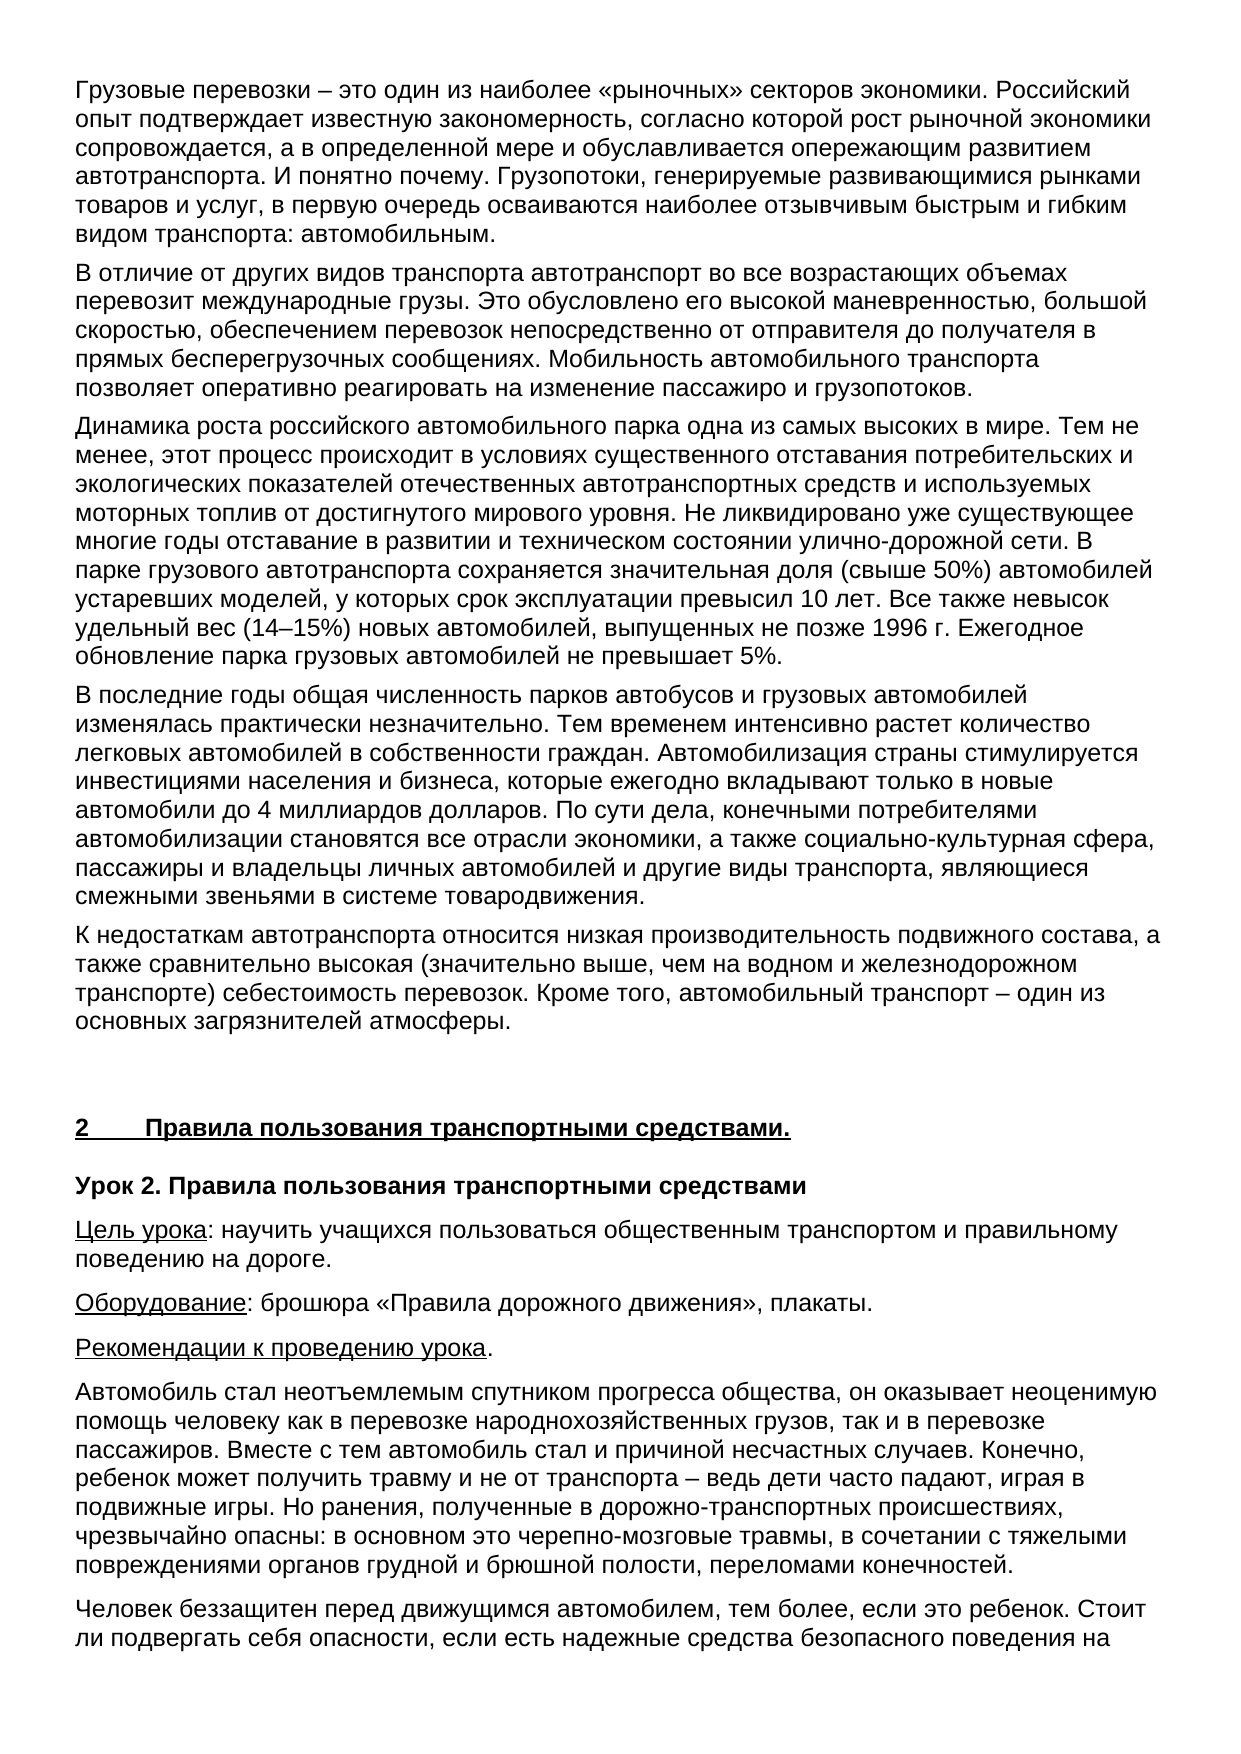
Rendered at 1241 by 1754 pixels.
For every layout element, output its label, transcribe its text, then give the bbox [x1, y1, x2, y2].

text Цель урока: научить учащихся пользоваться общественным транспортом и правильному поведению на дороге. [75, 1215, 1165, 1273]
text В последние годы общая численность парков автобусов и грузовых автомобилей изменялась практически незначительно. Тем временем интенсивно растет количество легковых автомобилей в собственности граждан. Автомобилизация страны стимулируется инвестициями населения и бизнеса, которые ежегодно вкладывают только в новые автомобили до 4 миллиардов долларов. По сути дела, конечными потребителями автомобилизации становятся все отрасли экономики, а также социально-культурная сфера, пассажиры и владельцы личных автомобилей и другие виды транспорта, являющиеся смежными звеньями в системе товародвижения. [75, 680, 1165, 910]
text Автомобиль стал неотъемлемым спутником прогресса общества, он оказывает неоценимую помощь человеку как в перевозке народнохозяйственных грузов, так и в перевозке пассажиров. Вместе с тем автомобиль стал и причиной несчастных случаев. Конечно, ребенок может получить травму и не от транспорта – ведь дети часто падают, играя в подвижные игры. Но ранения, полученные в дорожно-транспортных происшествиях, чрезвычайно опасны: в основном это черепно-мозговые травмы, в сочетании с тяжелыми повреждениями органов грудной и брюшной полости, переломами конечностей. [75, 1377, 1165, 1578]
text Оборудование: брошюра «Правила дорожного движения», плакаты. [75, 1288, 1165, 1317]
text К недостаткам автотранспорта относится низкая производительность подвижного состава, а также сравнительно высокая (значительно выше, чем на водном и железнодорожном транспорте) себестоимость перевозок. Кроме того, автомобильный транспорт – один из основных загрязнителей атмосферы. [75, 920, 1165, 1035]
text Рекомендации к проведению урока. [75, 1333, 1165, 1362]
text 2 Правила пользования транспортными средствами. Урок 2. Правила пользования транспортными средствами [75, 1113, 1165, 1200]
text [75, 1594, 1165, 1652]
text Динамика роста российского автомобильного парка одна из самых высоких в мире. Тем не менее, этот процесс происходит в условиях существенного отставания потребительских и экологических показателей отечественных автотранспортных средств и используемых моторных топлив от достигнутого мирового уровня. Не ликвидировано уже существующее многие годы отставание в развитии и техническом состоянии улично-дорожной сети. В парке грузового автотранспорта сохраняется значительная доля (свыше 50%) автомобилей устаревших моделей, у которых срок эксплуатации превысил 10 лет. Все также невысок удельный вес (14–15%) новых автомобилей, выпущенных не позже 1996 г. Ежегодное обновление парка грузовых автомобилей не превышает 5%. [75, 411, 1165, 670]
text Грузовые перевозки – это один из наиболее «рыночных» секторов экономики. Российский опыт подтверждает известную закономерность, согласно которой рост рыночной экономики сопровождается, а в определенной мере и обуславливается опережающим развитием автотранспорта. И понятно почему. Грузопотоки, генерируемые развивающимися рынками товаров и услуг, в первую очередь осваиваются наиболее отзывчивым быстрым и гибким видом транспорта: автомобильным. [75, 75, 1165, 247]
text В отличие от других видов транспорта автотранспорт во все возрастающих объемах перевозит международные грузы. Это обусловлено его высокой маневренностью, большой скоростью, обеспечением перевозок непосредственно от отправителя до получателя в прямых бесперегрузочных сообщениях. Мобильность автомобильного транспорта позволяет оперативно реагировать на изменение пассажиро и грузопотоков. [75, 257, 1165, 401]
